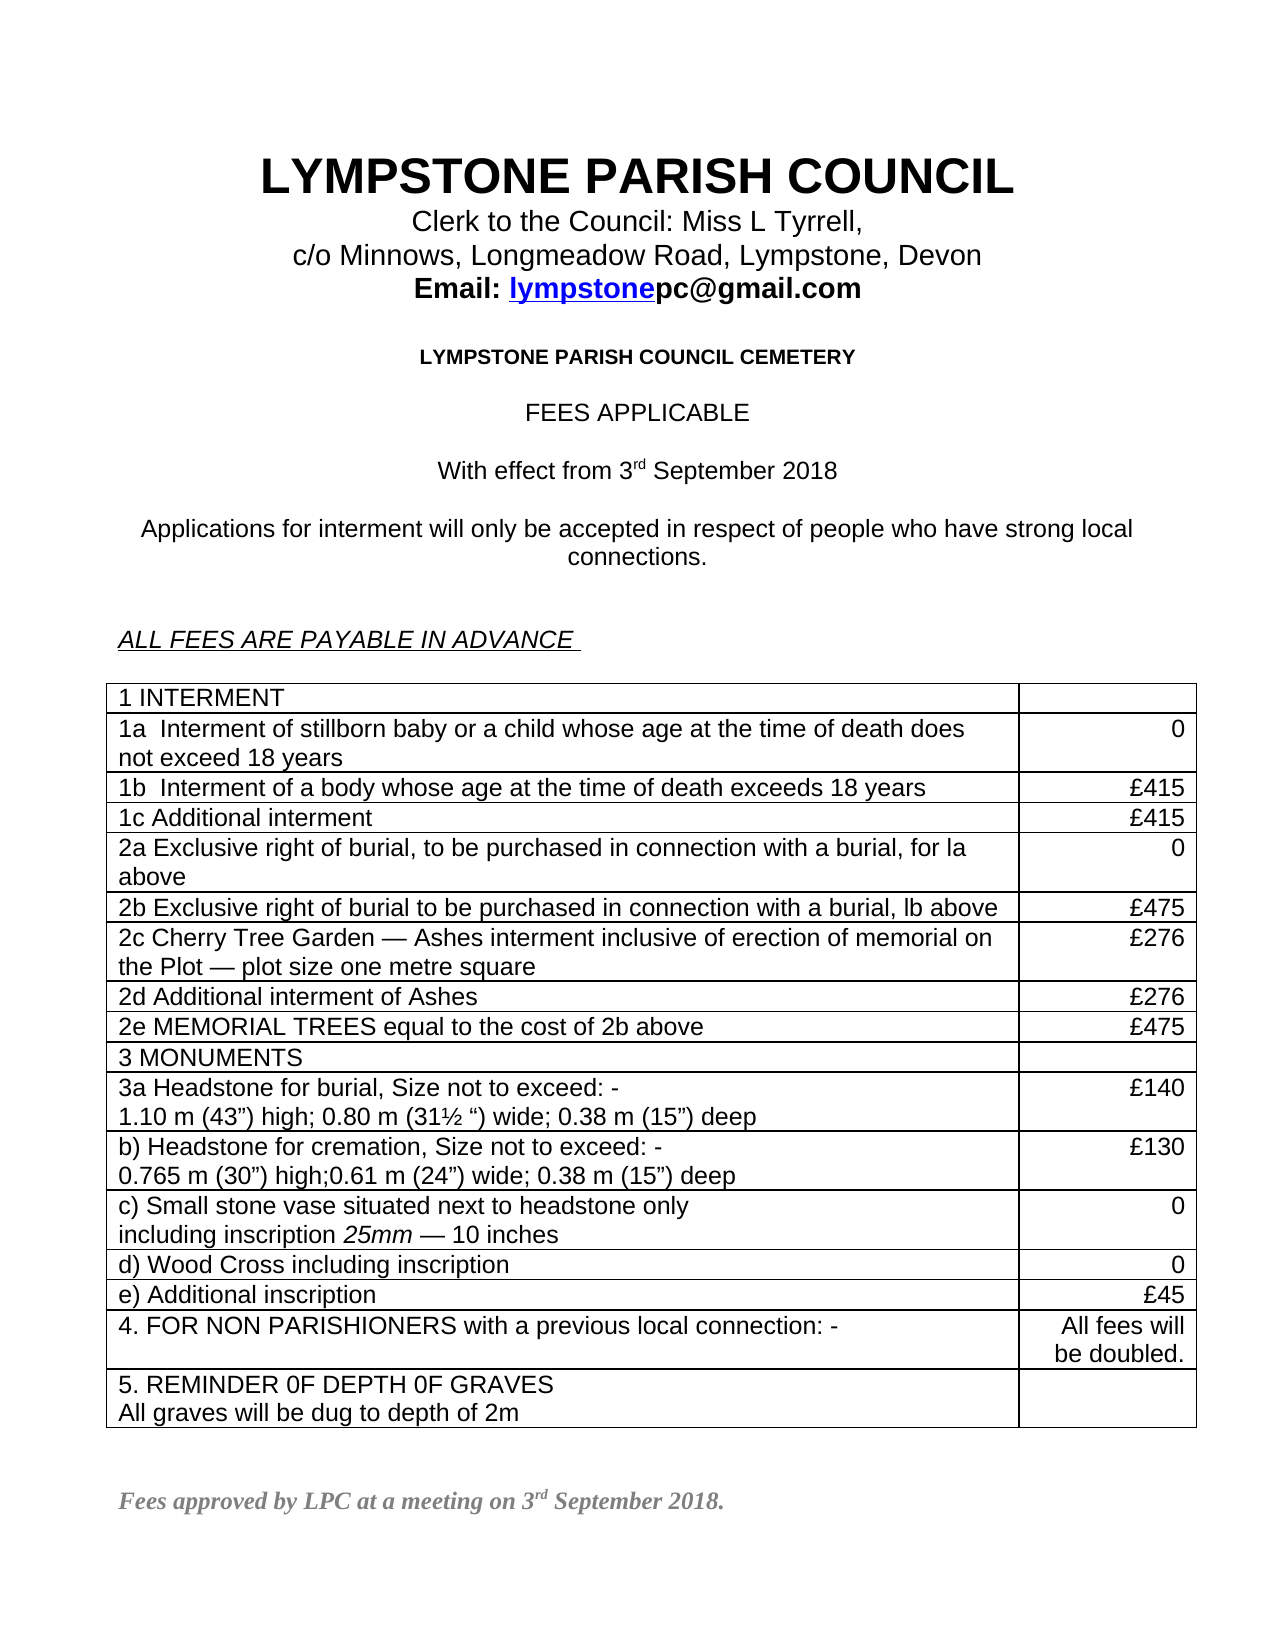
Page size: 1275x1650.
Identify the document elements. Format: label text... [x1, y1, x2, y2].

table_cell £45 [1020, 1280, 1196, 1309]
table_cell £415 [1020, 803, 1196, 832]
table_cell 5. REMINDER 0F DEPTH 0F GRAVES All graves will be dug to depth of 2m [107, 1370, 1018, 1427]
table_cell All fees will be doubled. [1020, 1311, 1196, 1368]
table_header [1020, 684, 1196, 712]
table_cell 2d Additional interment of Ashes [107, 982, 1018, 1011]
text FEES APPLICABLE [118, 398, 1157, 427]
text Email: lympstonepc@gmail.com [118, 271, 1157, 305]
table_cell £130 [1020, 1132, 1196, 1189]
table_cell e) Additional inscription [107, 1280, 1018, 1309]
table_cell 4. FOR NON PARISHIONERS with a previous local connection: - [107, 1311, 1018, 1368]
table_cell [1020, 1370, 1196, 1427]
table_cell 1b Interment of a body whose age at the time of death exceeds 18 years [107, 773, 1018, 802]
table_cell 3 MONUMENTS [107, 1043, 1018, 1071]
table_cell 0 [1020, 1191, 1196, 1248]
table_cell £475 [1020, 893, 1196, 921]
table_cell 0 [1020, 714, 1196, 771]
table_cell £415 [1020, 773, 1196, 802]
text ALL FEES ARE PAYABLE IN ADVANCE [118, 625, 1157, 654]
table_cell 2c Cherry Tree Garden — Ashes interment inclusive of erection of memorial on the Plot — plot size one metre square [107, 923, 1018, 980]
table_cell c) Small stone vase situated next to headstone only including inscription 25mm — 10 inches [107, 1191, 1018, 1248]
table_cell £276 [1020, 982, 1196, 1011]
text LYMPSTONE PARISH COUNCIL [118, 147, 1157, 204]
table_cell [1020, 1043, 1196, 1071]
table_cell d) Wood Cross including inscription [107, 1250, 1018, 1279]
table_cell 1a Interment of stillborn baby or a child whose age at the time of death does not exceed 18 years [107, 714, 1018, 771]
text c/o Minnows, Longmeadow Road, Lympstone, Devon [118, 238, 1157, 271]
table_cell 3a Headstone for burial, Size not to exceed: - 1.10 m (43”) high; 0.80 m (31½ “) wide; 0.38 m (15”) deep [107, 1073, 1018, 1130]
table_cell b) Headstone for cremation, Size not to exceed: - 0.765 m (30”) high;0.61 m (24”) wide; 0.38 m (15”) deep [107, 1132, 1018, 1189]
table_cell 2b Exclusive right of burial to be purchased in connection with a burial, lb above [107, 893, 1018, 921]
text Clerk to the Council: Miss L Tyrrell, [118, 204, 1157, 238]
table_cell 0 [1020, 1250, 1196, 1279]
table_cell 1c Additional interment [107, 803, 1018, 832]
table_header 1 INTERMENT [107, 684, 1018, 712]
table_cell £140 [1020, 1073, 1196, 1130]
table_cell £276 [1020, 923, 1196, 980]
table_cell £475 [1020, 1012, 1196, 1041]
text Applications for interment will only be accepted in respect of people who have strong local connections. [118, 514, 1157, 571]
table_cell 2a Exclusive right of burial, to be purchased in connection with a burial, for la above [107, 833, 1018, 891]
table_cell 0 [1020, 833, 1196, 891]
text LYMPSTONE PARISH COUNCIL CEMETERY [118, 345, 1157, 369]
text Fees approved by LPC at a meeting on 3rd September 2018. [118, 1486, 1157, 1514]
text With effect from 3rd September 2018 [118, 456, 1157, 484]
table_cell 2e MEMORIAL TREES equal to the cost of 2b above [107, 1012, 1018, 1041]
